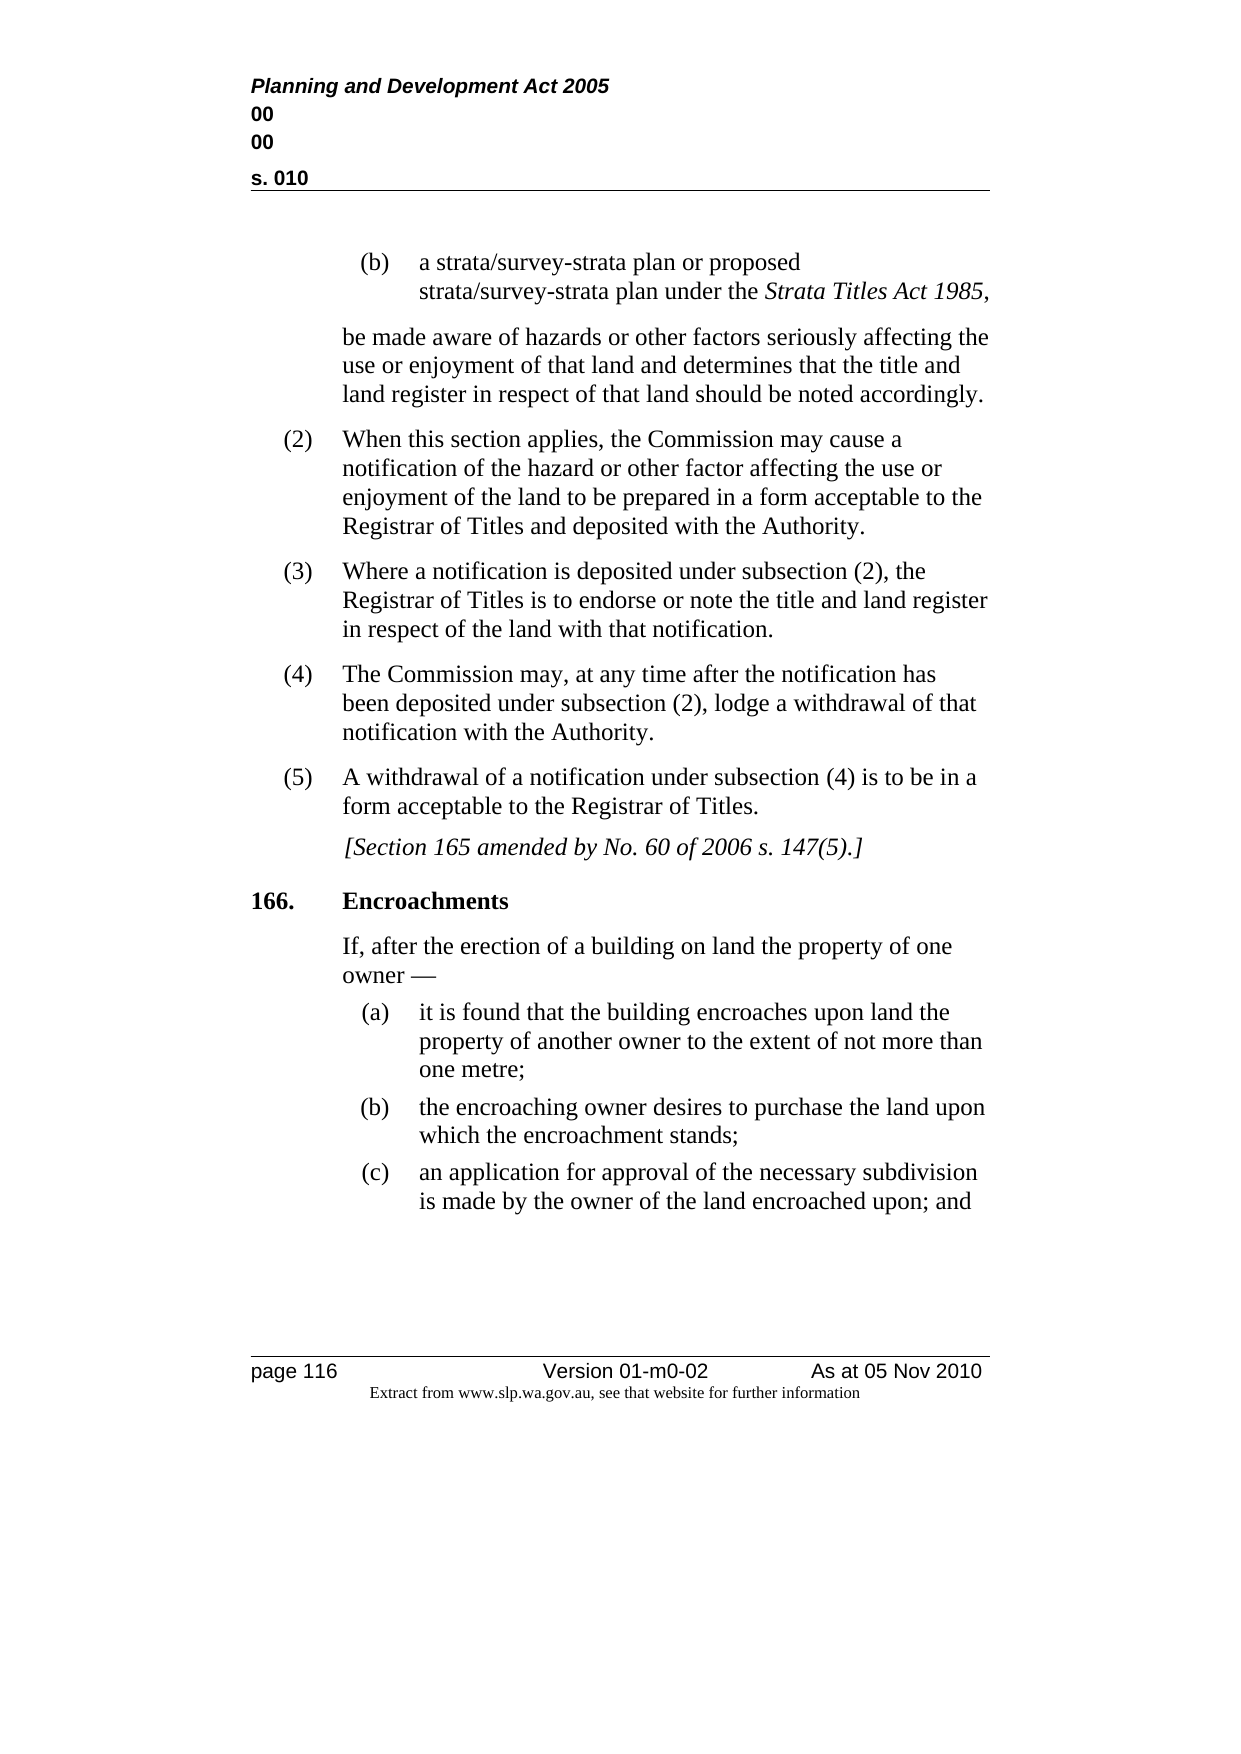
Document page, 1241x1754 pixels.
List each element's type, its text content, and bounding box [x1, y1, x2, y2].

text (2) When this section applies, the Commission may cause a notification of the hazard or other factor affecting the use or enjoyment of the land to be prepared in a form acceptable to the Registrar of Titles and deposited with the Authority. [251, 424, 990, 539]
text (3) Where a notification is deposited under subsection (2), the Registrar of Titles is to endorse or note the title and land register in respect of the land with that notification. [251, 556, 990, 642]
text be made aware of hazards or other factors seriously affecting the use or enjoyment of that land and determines that the title and land register in respect of that land should be noted accordingly. [251, 322, 990, 408]
text [Section 165 amended by No. 60 of 2006 s. 147(5).] [251, 832, 990, 861]
text (b) the encroaching owner desires to purchase the land upon which the encroachment stands; [251, 1092, 990, 1149]
subtitle 166. Encroachments [251, 886, 990, 914]
text (a) it is found that the building encroaches upon land the property of another owner to the extent of not more than one metre; [251, 997, 990, 1083]
text (4) The Commission may, at any time after the notification has been deposited under subsection (2), lodge a withdrawal of that notification with the Authority. [251, 659, 990, 745]
text (c) an application for approval of the necessary subdivision is made by the owner of the land encroached upon; and [251, 1157, 990, 1215]
text If, after the erection of a building on land the property of one owner — [251, 931, 990, 989]
text (5) A withdrawal of a notification under subsection (4) is to be in a form acceptable to the Registrar of Titles. [251, 762, 990, 819]
text (b) a strata/survey-strata plan or proposed strata/survey-strata plan under the Strata Titles Act 1985, [251, 247, 990, 305]
